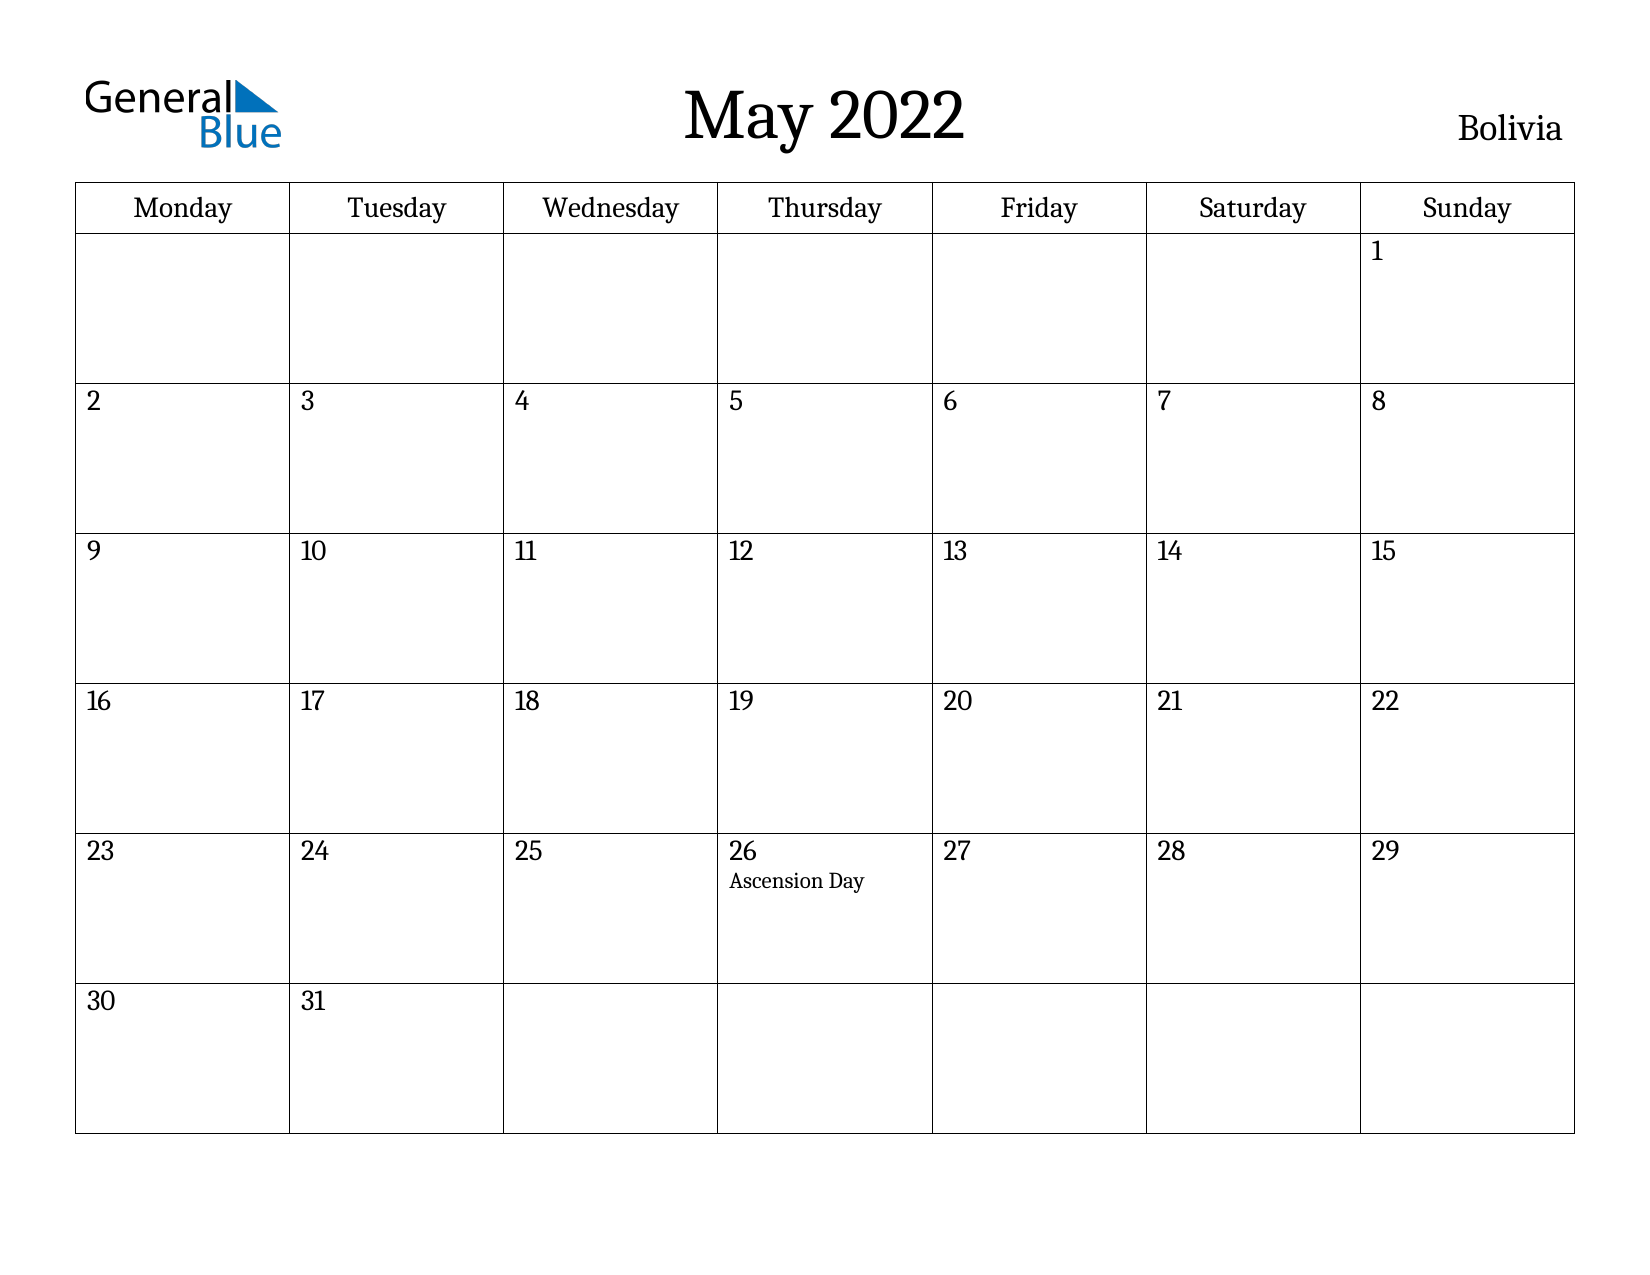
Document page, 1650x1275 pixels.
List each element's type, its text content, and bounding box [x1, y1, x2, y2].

table_cell Monday [76, 183, 289, 233]
table_cell 28 [1147, 834, 1360, 867]
table_cell 25 [504, 834, 717, 867]
table_cell 29 [1361, 834, 1574, 867]
table_cell [1147, 984, 1360, 1017]
table_cell 19 [718, 684, 932, 717]
table_cell 27 [933, 834, 1146, 867]
table_cell 17 [290, 684, 503, 717]
table_cell [504, 234, 717, 267]
table_cell [1147, 267, 1360, 383]
table_cell 18 [504, 684, 717, 717]
table_cell [718, 267, 932, 383]
table_cell [1361, 267, 1574, 383]
table_cell [76, 868, 289, 983]
table_cell [504, 567, 717, 683]
table_cell [76, 567, 289, 683]
table_cell Tuesday [290, 183, 503, 233]
table_cell [76, 267, 289, 383]
table_cell [504, 984, 717, 1017]
table_cell [76, 234, 289, 267]
table_cell 12 [718, 534, 932, 567]
table_cell [504, 868, 717, 983]
table_cell [1147, 868, 1360, 983]
table_cell [1361, 717, 1574, 833]
table_cell 15 [1361, 534, 1574, 567]
table_cell [290, 567, 503, 683]
table_cell 30 [76, 984, 289, 1017]
table_cell [290, 868, 503, 983]
table_cell [1147, 567, 1360, 683]
table_cell [504, 717, 717, 833]
table_cell Sunday [1361, 183, 1574, 233]
table_cell [1147, 234, 1360, 267]
table_cell 31 [290, 984, 503, 1017]
table_cell [933, 984, 1146, 1017]
table_cell [1147, 417, 1360, 533]
table_cell [290, 1018, 503, 1133]
table_header Bolivia [1146, 75, 1574, 182]
table_cell [718, 567, 932, 683]
table_cell 16 [76, 684, 289, 717]
table_cell 3 [290, 384, 503, 417]
table_header [76, 75, 503, 182]
table_cell [933, 234, 1146, 267]
table_cell [1361, 417, 1574, 533]
table_cell [1147, 1018, 1360, 1133]
table_cell Thursday [718, 183, 932, 233]
table_cell [718, 984, 932, 1017]
table_cell 8 [1361, 384, 1574, 417]
table_cell 9 [76, 534, 289, 567]
table_cell 10 [290, 534, 503, 567]
table_cell 20 [933, 684, 1146, 717]
table_cell [1147, 717, 1360, 833]
table_cell [76, 417, 289, 533]
table_cell 2 [76, 384, 289, 417]
table_cell 6 [933, 384, 1146, 417]
table_header May 2022 [504, 75, 1146, 182]
table_cell [290, 234, 503, 267]
table_cell [933, 1018, 1146, 1133]
table_cell [290, 417, 503, 533]
table_cell Saturday [1147, 183, 1360, 233]
table_cell 21 [1147, 684, 1360, 717]
table_cell [933, 567, 1146, 683]
table_cell [1361, 1018, 1574, 1133]
table_cell [718, 234, 932, 267]
table_cell [504, 267, 717, 383]
table_cell [933, 717, 1146, 833]
table_cell 4 [504, 384, 717, 417]
table_cell [718, 717, 932, 833]
table_cell [76, 717, 289, 833]
table_cell 24 [290, 834, 503, 867]
table_cell [1361, 868, 1574, 983]
table_cell [504, 417, 717, 533]
table_cell 5 [718, 384, 932, 417]
table_cell [290, 717, 503, 833]
table_cell 13 [933, 534, 1146, 567]
table_cell [1361, 984, 1574, 1017]
table_cell [290, 267, 503, 383]
picture [86, 80, 281, 148]
table_cell 22 [1361, 684, 1574, 717]
table_cell Friday [933, 183, 1146, 233]
table_cell [718, 1018, 932, 1133]
table_cell 23 [76, 834, 289, 867]
table_cell Wednesday [504, 183, 717, 233]
table_cell [76, 1018, 289, 1133]
table_cell 7 [1147, 384, 1360, 417]
table_cell Ascension Day [718, 868, 932, 983]
table_cell [933, 417, 1146, 533]
table_cell [933, 267, 1146, 383]
table_cell 1 [1361, 234, 1574, 267]
table_cell [718, 417, 932, 533]
table_cell [1361, 567, 1574, 683]
table_cell [933, 868, 1146, 983]
table_cell 26 [718, 834, 932, 867]
table_cell [504, 1018, 717, 1133]
table_cell 11 [504, 534, 717, 567]
table_cell 14 [1147, 534, 1360, 567]
